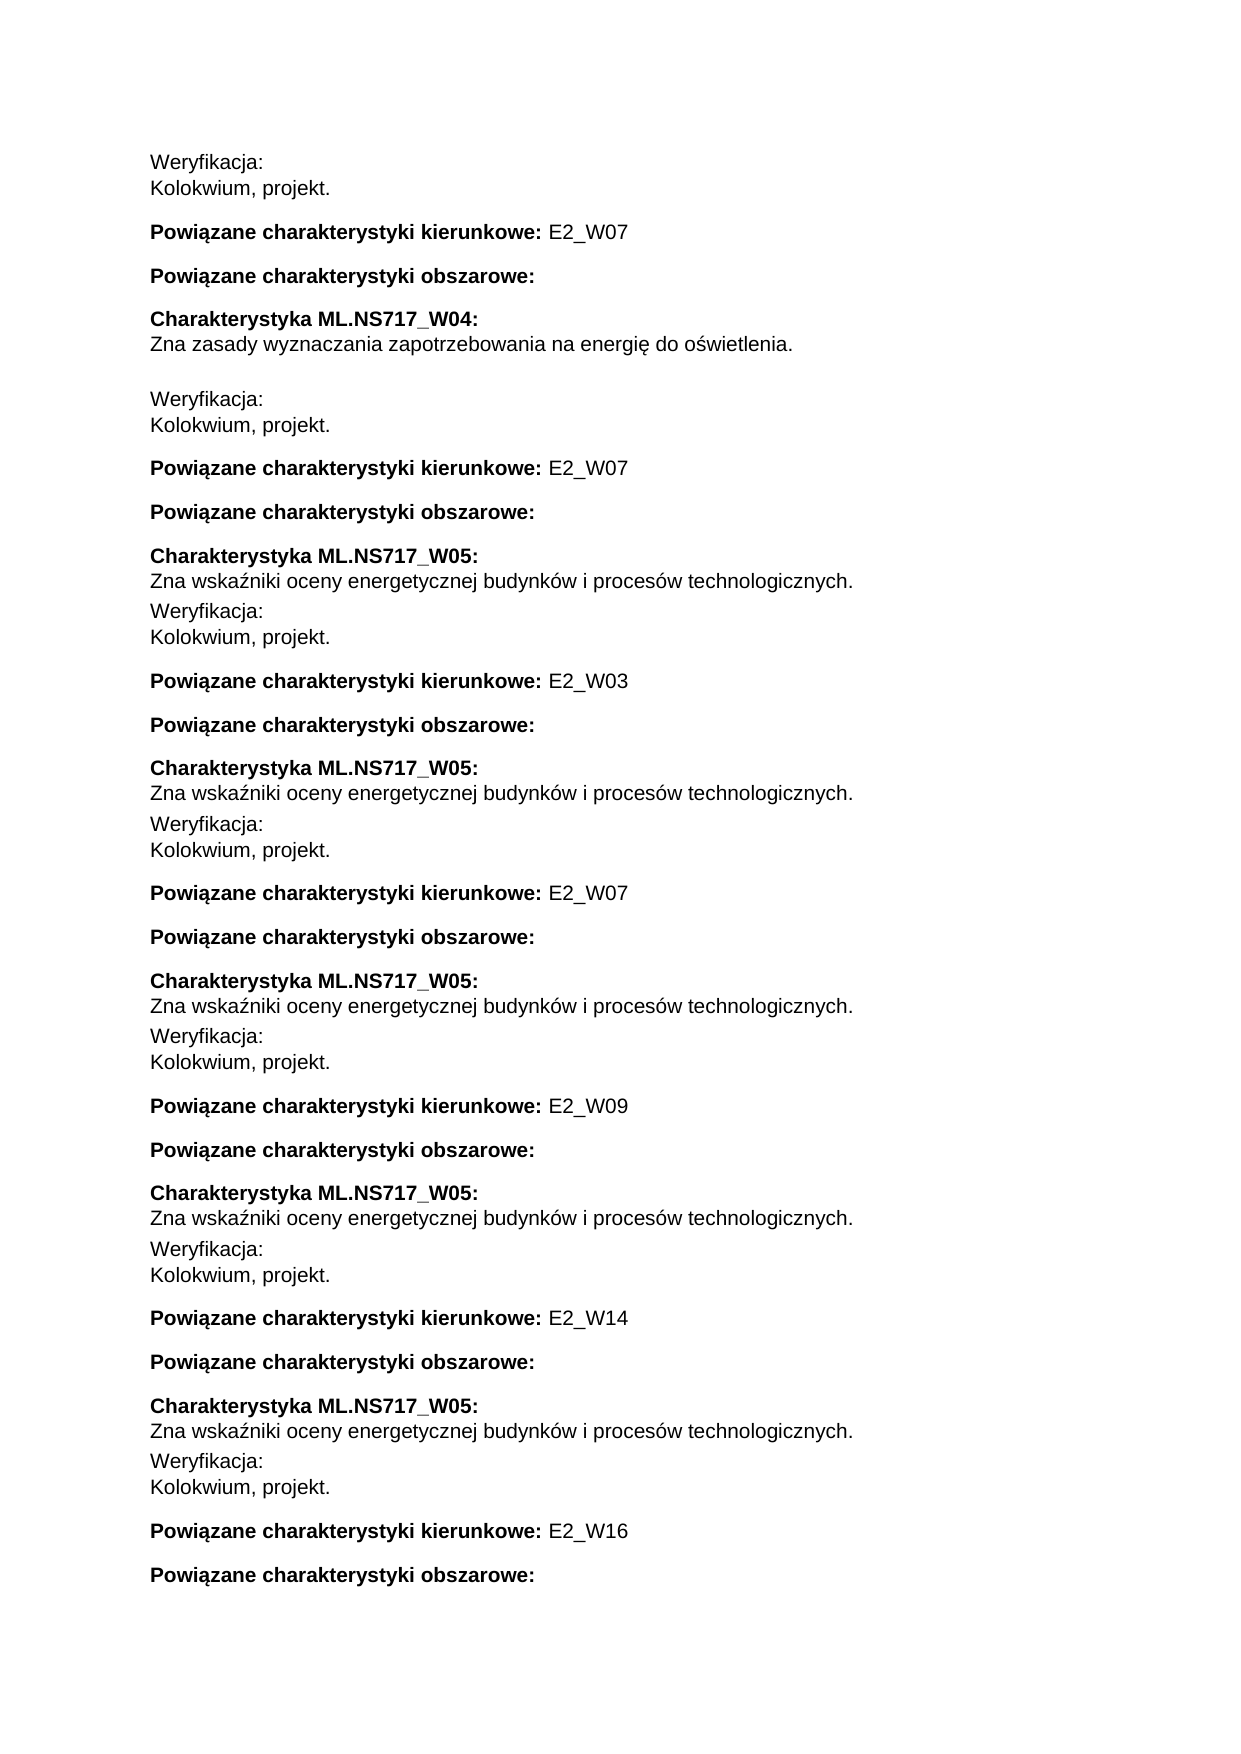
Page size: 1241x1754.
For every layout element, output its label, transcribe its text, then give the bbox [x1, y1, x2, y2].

text Zna wskaźniki oceny energetycznej budynków i procesów technologicznych. [150, 994, 1090, 1018]
text Powiązane charakterystyki obszarowe: [150, 712, 1090, 736]
text Powiązane charakterystyki obszarowe: [150, 925, 1090, 949]
text Charakterystyka ML.NS717_W04: [150, 307, 1090, 331]
text Kolokwium, projekt. [150, 837, 1090, 861]
text Powiązane charakterystyki kierunkowe: E2_W07 [150, 456, 1090, 480]
text Charakterystyka ML.NS717_W05: [150, 969, 1090, 993]
text Powiązane charakterystyki kierunkowe: E2_W07 [150, 881, 1090, 905]
text Zna wskaźniki oceny energetycznej budynków i procesów technologicznych. [150, 569, 1090, 593]
text Zna zasady wyznaczania zapotrzebowania na energię do oświetlenia. [150, 332, 1090, 380]
text Powiązane charakterystyki obszarowe: [150, 1562, 1090, 1586]
text Charakterystyka ML.NS717_W05: [150, 1181, 1090, 1205]
text Powiązane charakterystyki kierunkowe: E2_W09 [150, 1094, 1090, 1118]
text Weryfikacja: [150, 1024, 1090, 1048]
text Kolokwium, projekt. [150, 412, 1090, 436]
text Charakterystyka ML.NS717_W05: [150, 756, 1090, 780]
text Charakterystyka ML.NS717_W05: [150, 544, 1090, 568]
text Charakterystyka ML.NS717_W05: [150, 1394, 1090, 1418]
text Powiązane charakterystyki obszarowe: [150, 263, 1090, 287]
text Weryfikacja: [150, 150, 1090, 174]
text Kolokwium, projekt. [150, 176, 1090, 200]
text Kolokwium, projekt. [150, 1050, 1090, 1074]
text Powiązane charakterystyki kierunkowe: E2_W07 [150, 220, 1090, 244]
text Zna wskaźniki oceny energetycznej budynków i procesów technologicznych. [150, 1419, 1090, 1443]
text Kolokwium, projekt. [150, 1262, 1090, 1286]
text Kolokwium, projekt. [150, 1475, 1090, 1499]
text Powiązane charakterystyki obszarowe: [150, 1137, 1090, 1161]
text Weryfikacja: [150, 386, 1090, 410]
text Powiązane charakterystyki obszarowe: [150, 500, 1090, 524]
text Weryfikacja: [150, 1449, 1090, 1473]
text Zna wskaźniki oceny energetycznej budynków i procesów technologicznych. [150, 1206, 1090, 1230]
text Powiązane charakterystyki kierunkowe: E2_W03 [150, 669, 1090, 693]
text Weryfikacja: [150, 599, 1090, 623]
text Powiązane charakterystyki kierunkowe: E2_W14 [150, 1306, 1090, 1330]
text Powiązane charakterystyki kierunkowe: E2_W16 [150, 1519, 1090, 1543]
text Weryfikacja: [150, 1236, 1090, 1260]
text Kolokwium, projekt. [150, 625, 1090, 649]
text Weryfikacja: [150, 811, 1090, 835]
text Powiązane charakterystyki obszarowe: [150, 1350, 1090, 1374]
text Zna wskaźniki oceny energetycznej budynków i procesów technologicznych. [150, 781, 1090, 805]
